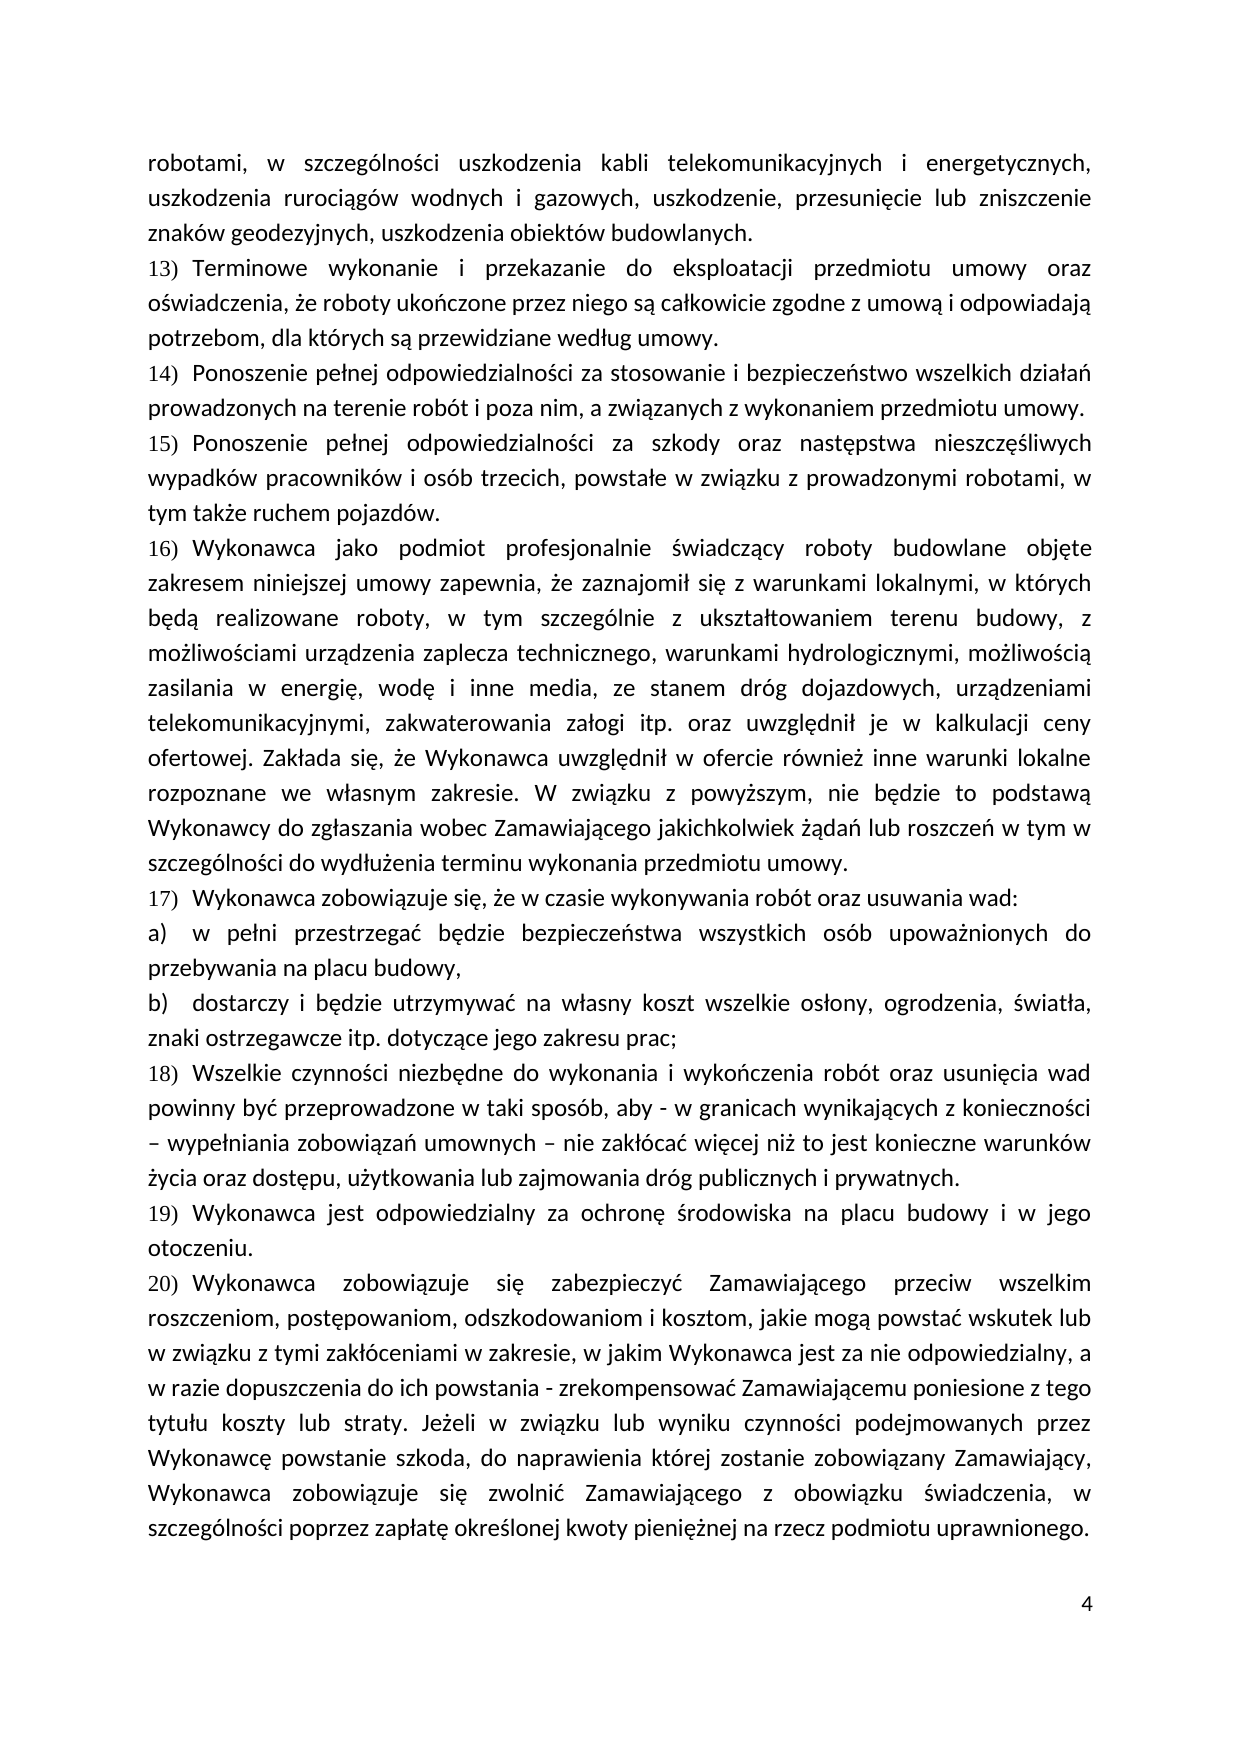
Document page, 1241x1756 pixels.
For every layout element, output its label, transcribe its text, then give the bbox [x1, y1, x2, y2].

list Wykonawca zobowiązuje się zabezpieczyć Zamawiającego przeciw wszelkim roszczeniom, postępowaniom, odszkodowaniom i kosztom, jakie mogą powstać wskutek lub w związku z tymi zakłóceniami w zakresie, w jakim Wykonawca jest za nie odpowiedzialny, a w razie dopuszczenia do ich powstania - zrekompensować Zamawiającemu poniesione z tego tytułu koszty lub straty. Jeżeli w związku lub wyniku czynności podejmowanych przez Wykonawcę powstanie szkoda, do naprawienia której zostanie zobowiązany Zamawiający, Wykonawca zobowiązuje się zwolnić Zamawiającego z obowiązku świadczenia, w szczególności poprzez zapłatę określonej kwoty pieniężnej na rzecz podmiotu uprawnionego. [148, 1268, 1093, 1543]
list Wykonawca jest odpowiedzialny za ochronę środowiska na placu budowy i w jego otoczeniu. [148, 1198, 1093, 1263]
list Ponoszenie pełnej odpowiedzialności za stosowanie i bezpieczeństwo wszelkich działań prowadzonych na terenie robót i poza nim, a związanych z wykonaniem przedmiotu umowy. [148, 358, 1093, 423]
list dostarczy i będzie utrzymywać na własny koszt wszelkie osłony, ogrodzenia, światła, znaki ostrzegawcze itp. dotyczące jego zakresu prac; [148, 988, 1093, 1053]
list w pełni przestrzegać będzie bezpieczeństwa wszystkich osób upoważnionych do przebywania na placu budowy, [148, 918, 1093, 983]
list Wykonawca jako podmiot profesjonalnie świadczący roboty budowlane objęte zakresem niniejszej umowy zapewnia, że zaznajomił się z warunkami lokalnymi, w których będą realizowane roboty, w tym szczególnie z ukształtowaniem terenu budowy, z możliwościami urządzenia zaplecza technicznego, warunkami hydrologicznymi, możliwością zasilania w energię, wodę i inne media, ze stanem dróg dojazdowych, urządzeniami telekomunikacyjnymi, zakwaterowania załogi itp. oraz uwzględnił je w kalkulacji ceny ofertowej. Zakłada się, że Wykonawca uwzględnił w ofercie również inne warunki lokalne rozpoznane we własnym zakresie. W związku z powyższym, nie będzie to podstawą Wykonawcy do zgłaszania wobec Zamawiającego jakichkolwiek żądań lub roszczeń w tym w szczególności do wydłużenia terminu wykonania przedmiotu umowy. [148, 533, 1093, 878]
list Wykonawca zobowiązuje się, że w czasie wykonywania robót oraz usuwania wad: [148, 883, 1093, 913]
list Ponoszenie pełnej odpowiedzialności za szkody oraz następstwa nieszczęśliwych wypadków pracowników i osób trzecich, powstałe w związku z prowadzonymi robotami, w tym także ruchem pojazdów. [148, 428, 1093, 528]
list Wszelkie czynności niezbędne do wykonania i wykończenia robót oraz usunięcia wad powinny być przeprowadzone w taki sposób, aby - w granicach wynikających z konieczności – wypełniania zobowiązań umownych – nie zakłócać więcej niż to jest konieczne warunków życia oraz dostępu, użytkowania lub zajmowania dróg publicznych i prywatnych. [148, 1058, 1093, 1193]
list Terminowe wykonanie i przekazanie do eksploatacji przedmiotu umowy oraz oświadczenia, że roboty ukończone przez niego są całkowicie zgodne z umową i odpowiadają potrzebom, dla których są przewidziane według umowy. [148, 253, 1093, 353]
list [148, 148, 1093, 248]
